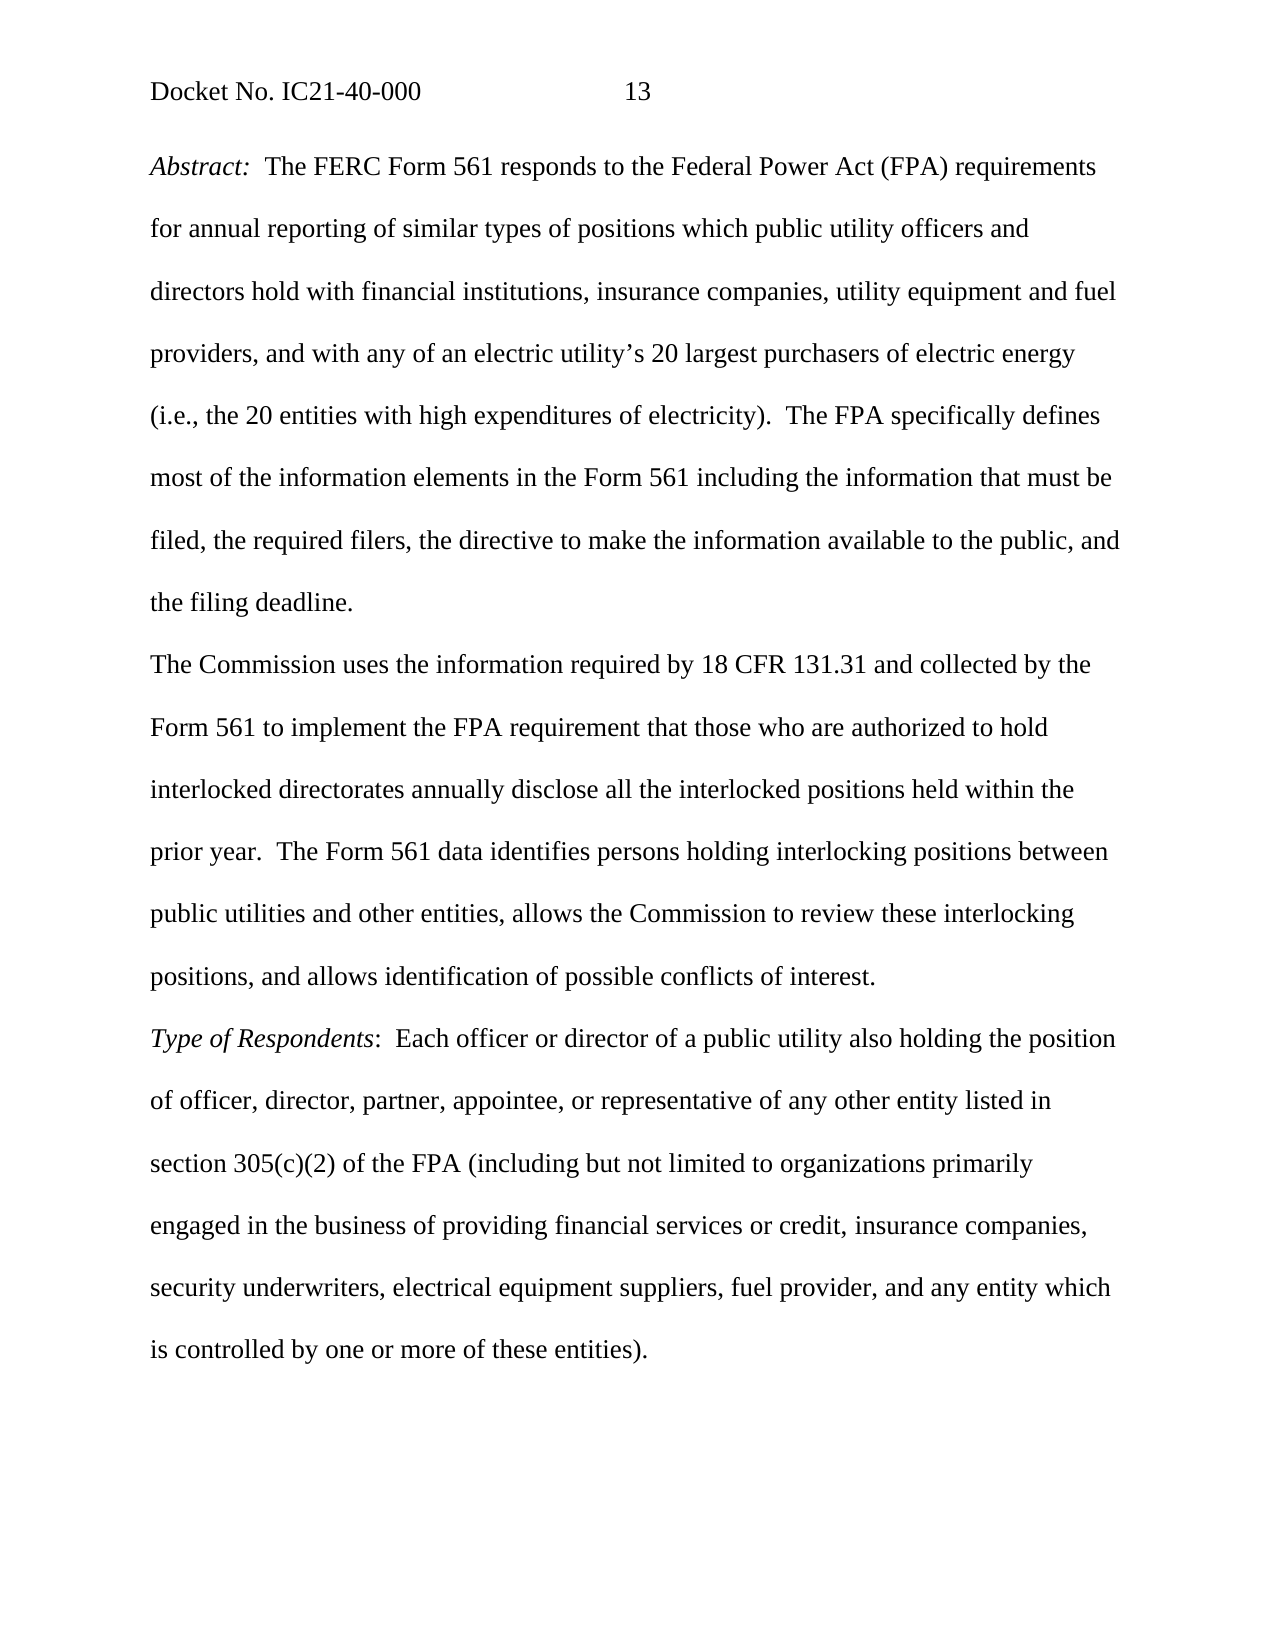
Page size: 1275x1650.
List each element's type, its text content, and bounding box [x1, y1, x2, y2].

text Abstract: The FERC Form 561 responds to the Federal Power Act (FPA) requirements for annual reporting of similar types of positions which public utility officers and directors hold with financial institutions, insurance companies, utility equipment and fuel providers, and with any of an electric utility’s 20 largest purchasers of electric energy (i.e., the 20 entities with high expenditures of electricity). The FPA specifically defines most of the information elements in the Form 561 including the information that must be filed, the required filers, the directive to make the information available to the public, and the filing deadline. [150, 150, 1125, 617]
text Type of Respondents: Each officer or director of a public utility also holding the position of officer, director, partner, appointee, or representative of any other entity listed in section 305(c)(2) of the FPA (including but not limited to organizations primarily engaged in the business of providing financial services or credit, insurance companies, security underwriters, electrical equipment suppliers, fuel provider, and any entity which is controlled by one or more of these entities). [150, 1022, 1125, 1365]
text The Commission uses the information required by 18 CFR 131.31 and collected by the Form 561 to implement the FPA requirement that those who are authorized to hold interlocked directorates annually disclose all the interlocked positions held within the prior year. The Form 561 data identifies persons holding interlocking positions between public utilities and other entities, allows the Commission to review these interlocking positions, and allows identification of possible conflicts of interest. [150, 648, 1125, 991]
